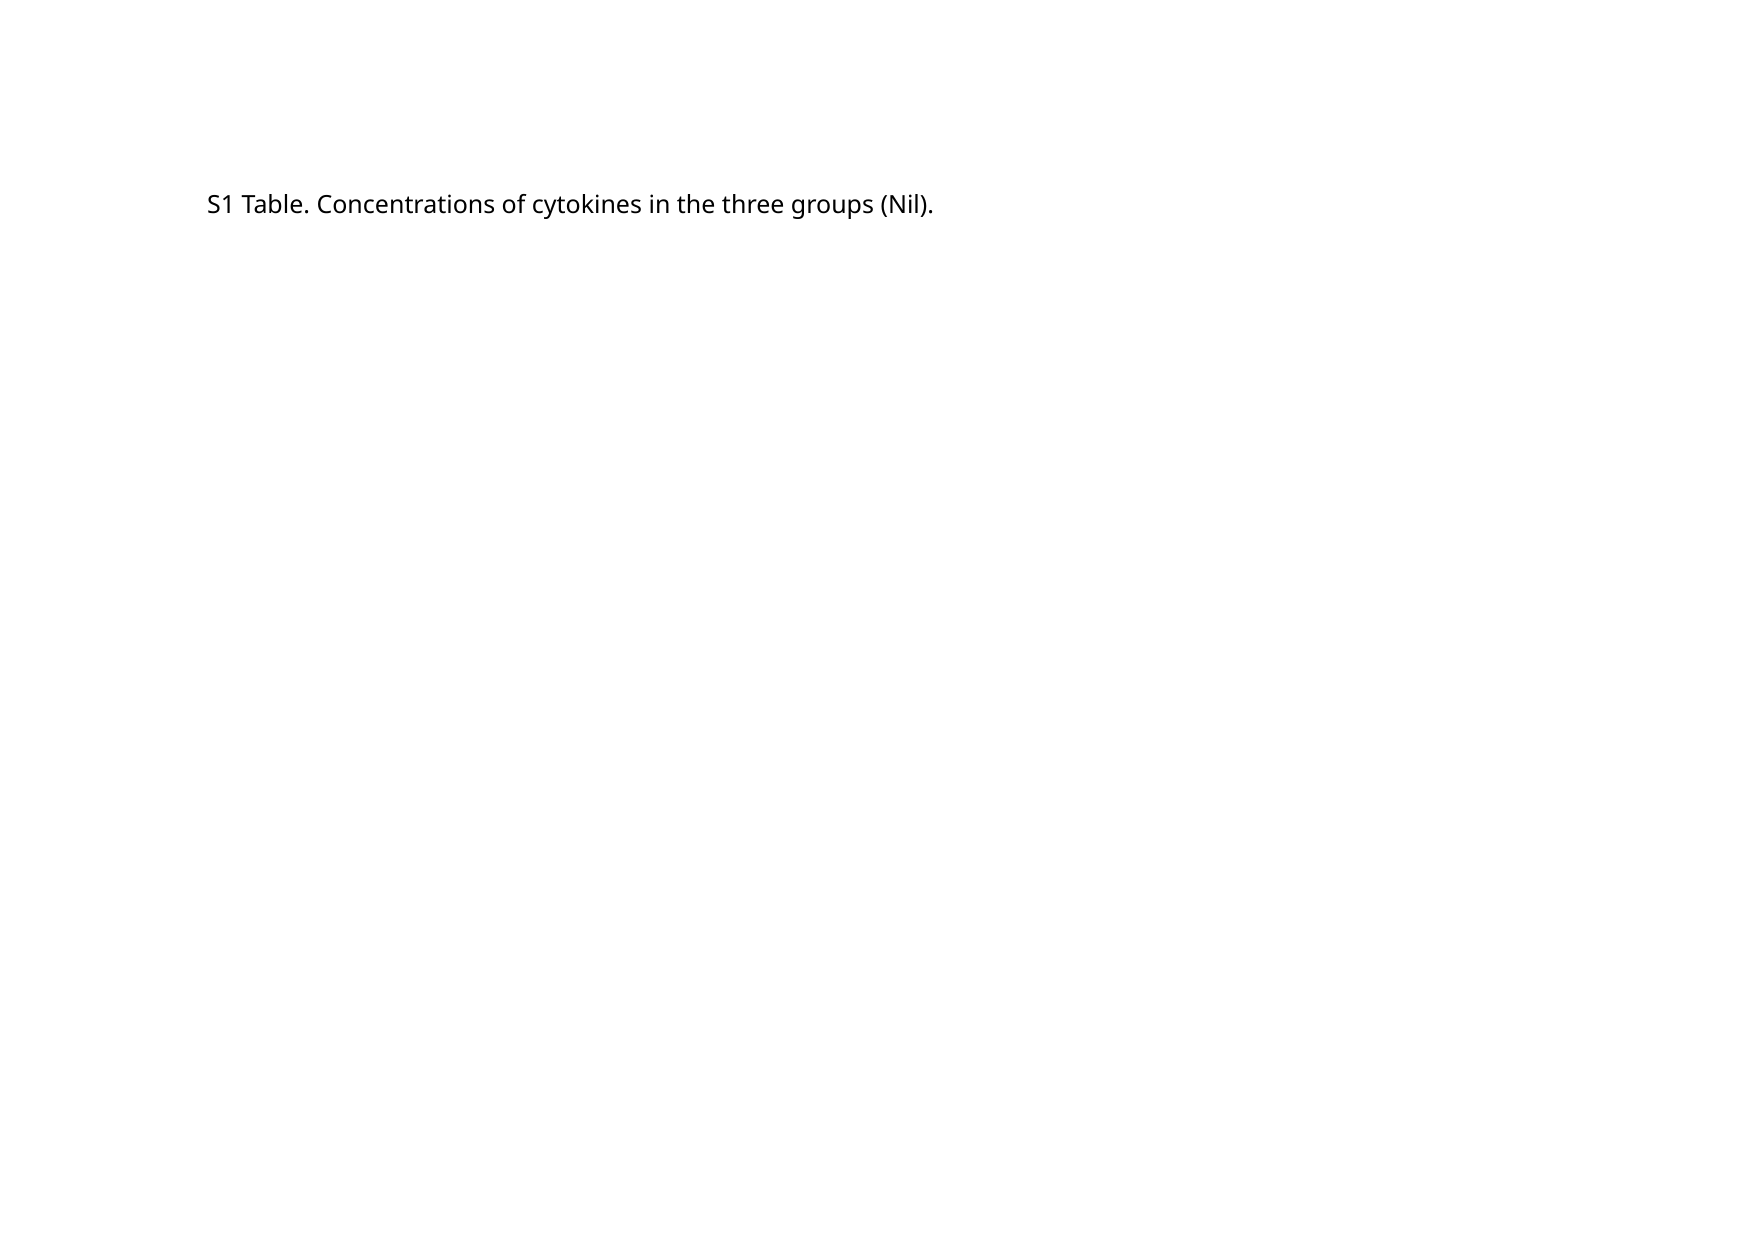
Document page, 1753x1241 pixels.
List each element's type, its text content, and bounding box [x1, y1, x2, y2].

text S1 Table. Concentrations of cytokines in the three groups (Nil). [207, 183, 1575, 224]
